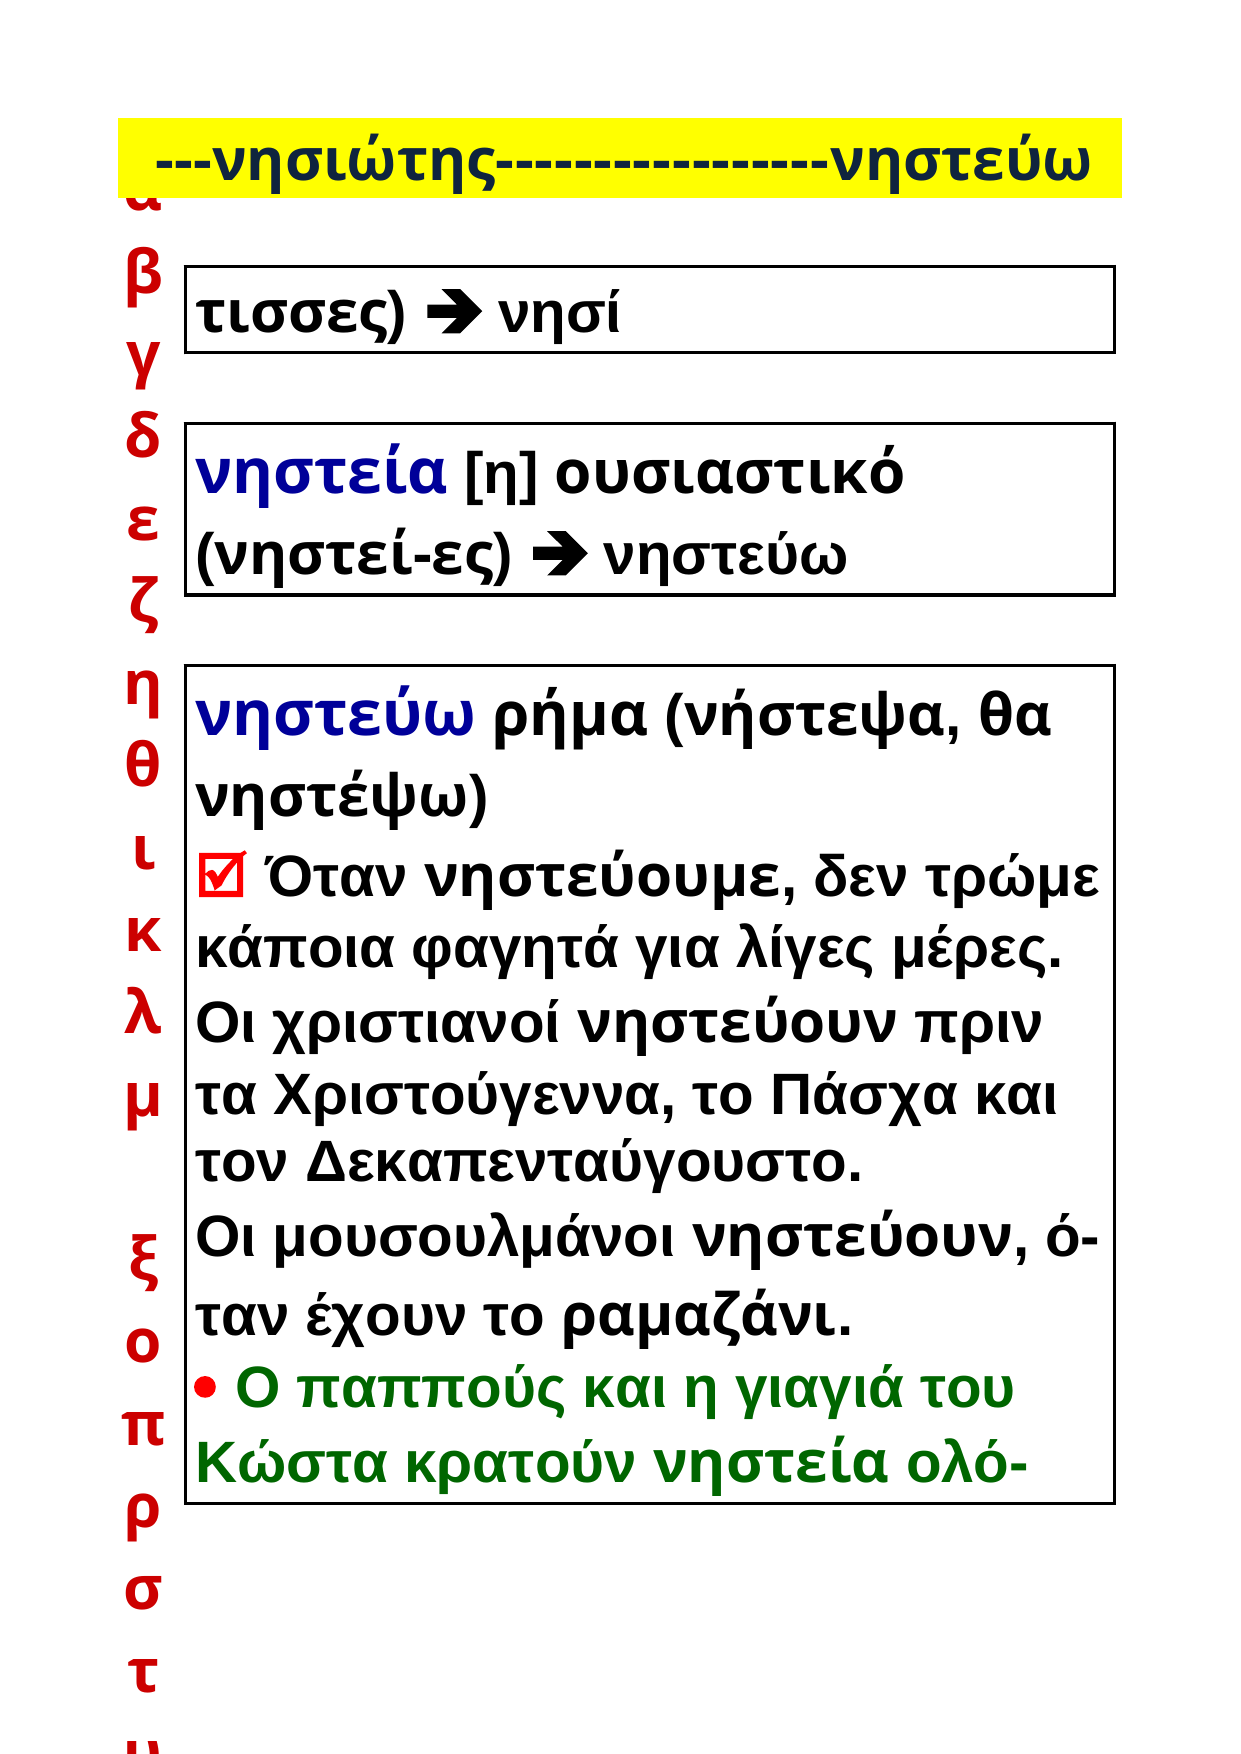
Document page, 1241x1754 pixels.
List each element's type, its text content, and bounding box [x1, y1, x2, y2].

text Οι μουσουλμάνοι νηστεύουν, ό-ταν έχουν το ραμαζάνι. [187, 1188, 1113, 1347]
text νηστεία [η] ουσιαστικό (νηστεί-ες) νηστεύω [187, 425, 1113, 593]
text Όταν νηστεύουμε, δεν τρώμε κάποια φαγητά για λίγες μέρες. Οι χριστιανοί νηστεύουν πριν τα Χριστούγεννα, το Πάσχα και τον Δεκαπενταύγουστο. [187, 828, 1113, 1188]
text νηστεύω ρήμα (νήστεψα, θα νηστέψω) [187, 667, 1113, 828]
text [187, 1347, 1113, 1502]
text τισσες) νησί [187, 268, 1113, 351]
text νησιώτης νηστεύω [118, 118, 1122, 198]
